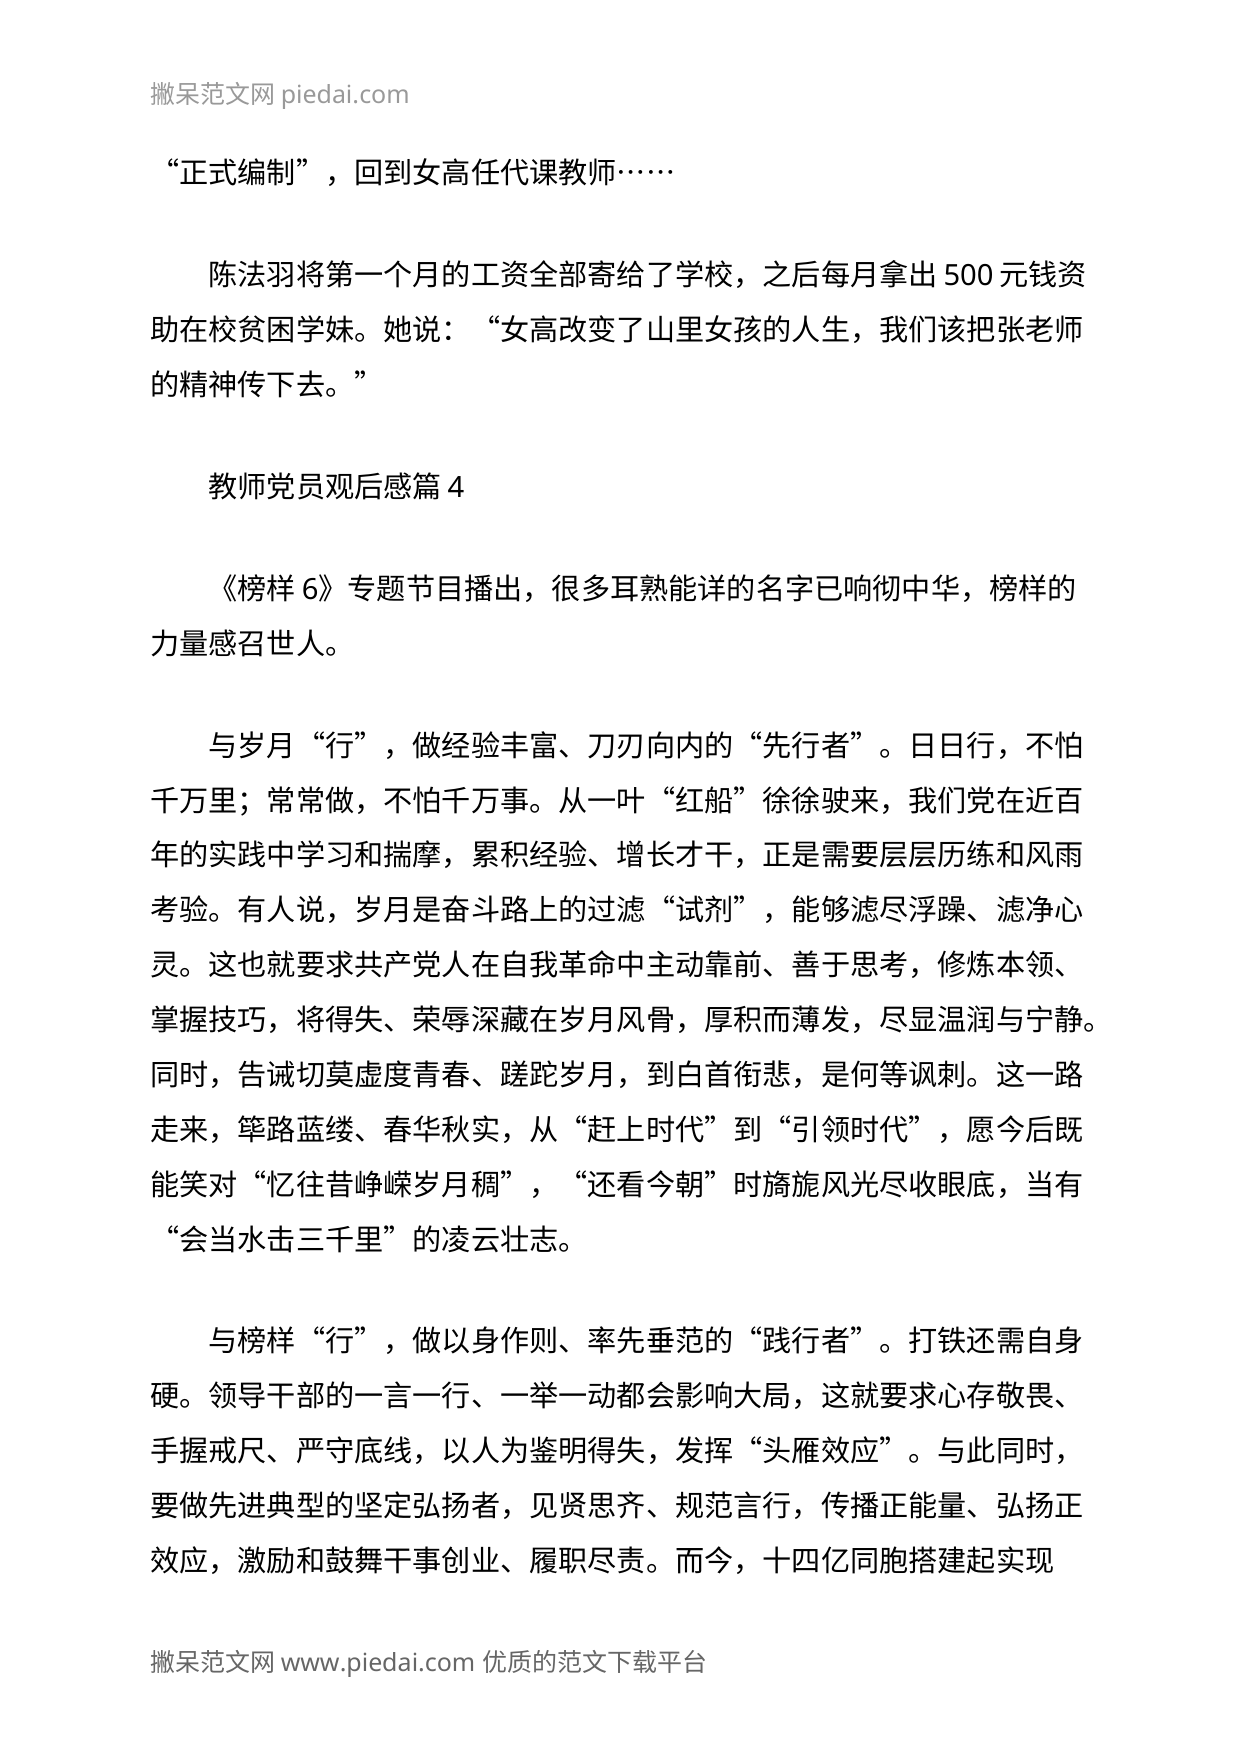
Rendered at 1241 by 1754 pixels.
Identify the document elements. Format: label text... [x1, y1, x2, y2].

text 教师党员观后感篇4 [150, 463, 1090, 506]
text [150, 1318, 1090, 1580]
text 陈法羽将第一个月的工资全部寄给了学校，之后每月拿出500元钱资助在校贫困学妹。她说：“女高改变了山里女孩的人生，我们该把张老师的精神传下去。” [150, 252, 1090, 404]
text 与岁月“行”，做经验丰富、刀刃向内的“先行者”。日日行，不怕千万里；常常做，不怕千万事。从一叶“红船”徐徐驶来，我们党在近百年的实践中学习和揣摩，累积经验、增长才干，正是需要层层历练和风雨考验。有人说，岁月是奋斗路上的过滤“试剂”，能够滤尽浮躁、滤净心灵。这也就要求共产党人在自我革命中主动靠前、善于思考，修炼本领、掌握技巧，将得失、荣辱深藏在岁月风骨，厚积而薄发，尽显温润与宁静。同时，告诫切莫虚度青春、蹉跎岁月，到白首衔悲，是何等讽刺。这一路走来，筚路蓝缕、春华秋实，从“赶上时代”到“引领时代”，愿今后既能笑对“忆往昔峥嵘岁月稠”，“还看今朝”时旖旎风光尽收眼底，当有“会当水击三千里”的凌云壮志。 [150, 722, 1090, 1258]
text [150, 150, 1090, 192]
text 《榜样6》专题节目播出，很多耳熟能详的名字已响彻中华，榜样的力量感召世人。 [150, 565, 1090, 663]
